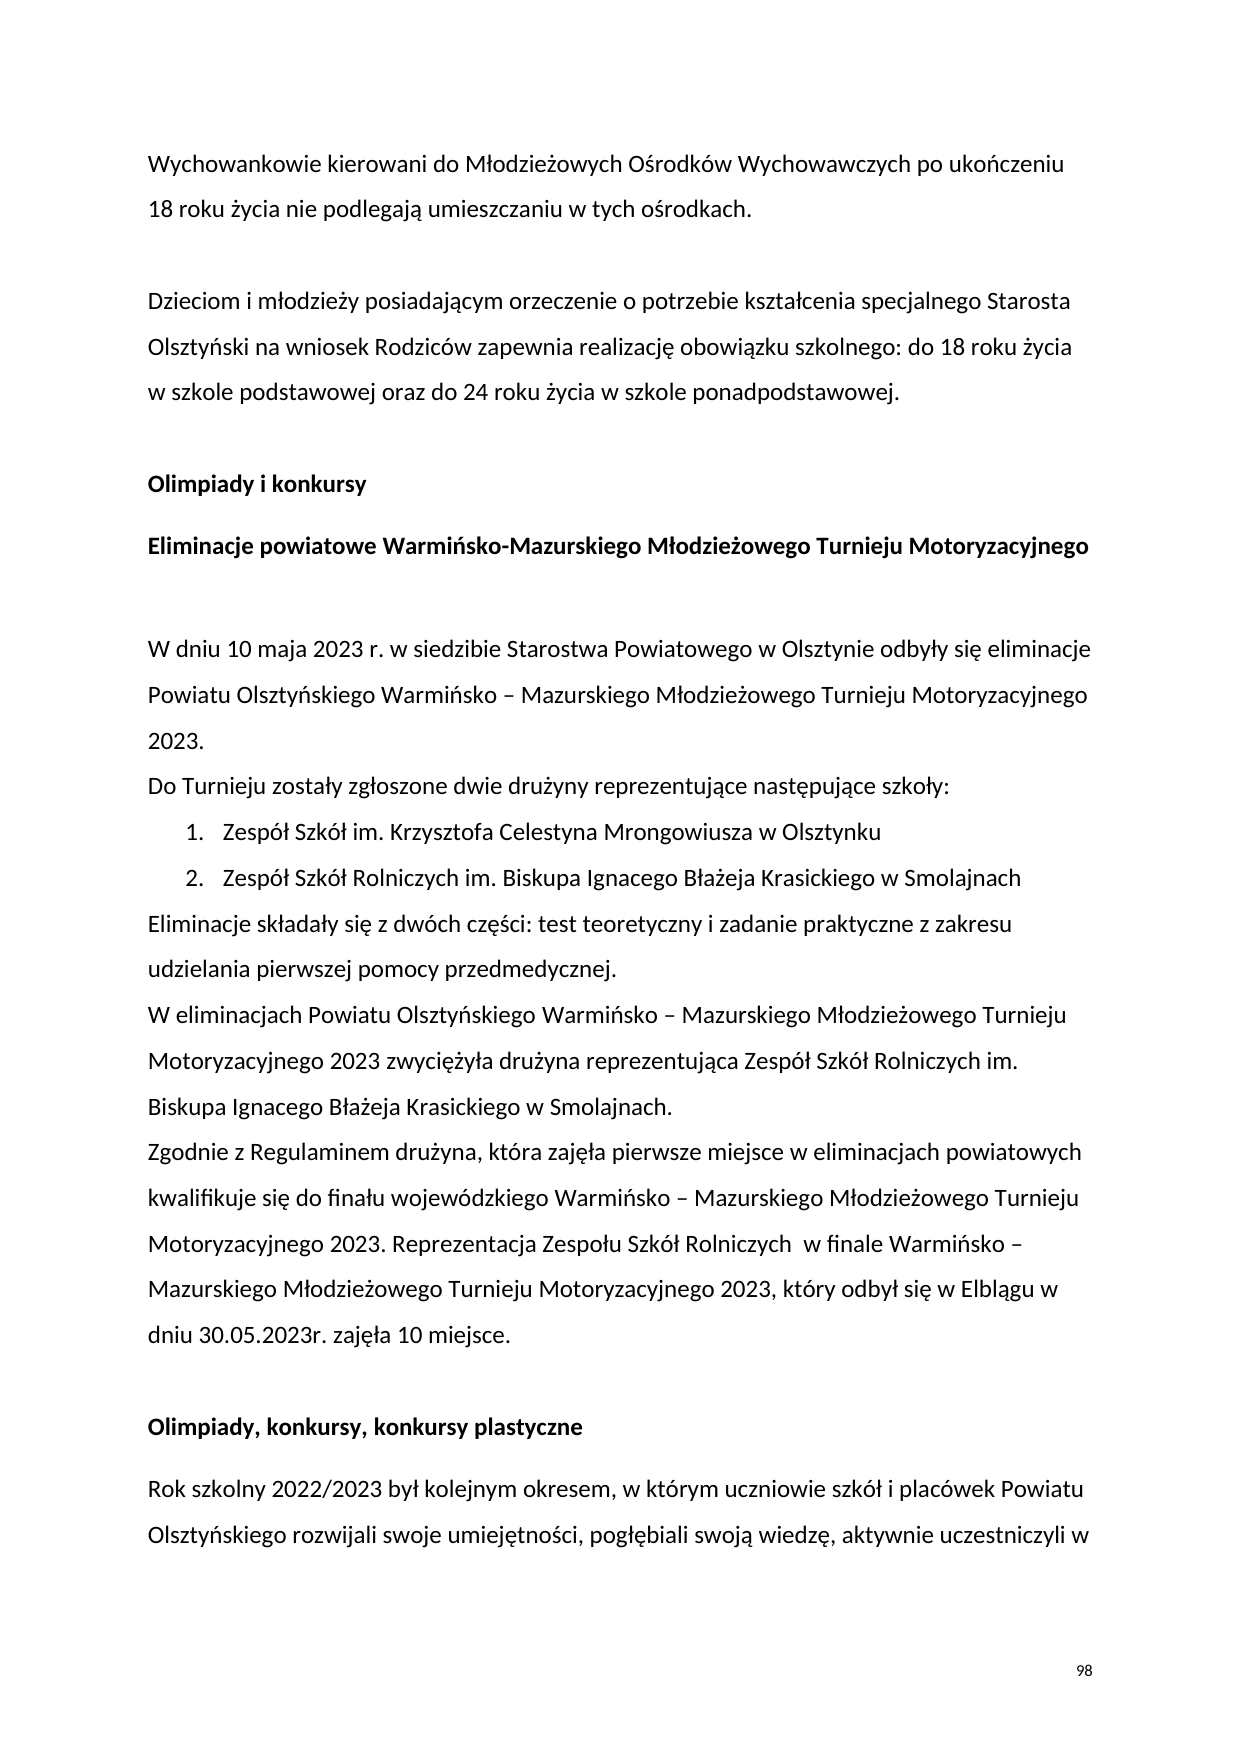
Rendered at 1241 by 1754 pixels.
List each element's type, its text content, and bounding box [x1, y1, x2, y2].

text W dniu 10 maja 2023 r. w siedzibie Starostwa Powiatowego w Olsztynie odbyły się eliminacje Powiatu Olsztyńskiego Warmińsko – Mazurskiego Młodzieżowego Turnieju Motoryzacyjnego 2023. [148, 633, 1092, 755]
text Eliminacje składały się z dwóch części: test teoretyczny i zadanie praktyczne z zakresu udzielania pierwszej pomocy przedmedycznej. [148, 908, 1092, 984]
text Wychowankowie kierowani do Młodzieżowych Ośrodków Wychowawczych po ukończeniu 18 roku życia nie podlegają umieszczaniu w tych ośrodkach. [148, 148, 1092, 224]
text W eliminacjach Powiatu Olsztyńskiego Warmińsko – Mazurskiego Młodzieżowego Turnieju Motoryzacyjnego 2023 zwyciężyła drużyna reprezentująca Zespół Szkół Rolniczych im. Biskupa Ignacego Błażeja Krasickiego w Smolajnach. [148, 999, 1092, 1121]
text Olimpiady i konkursy [148, 468, 1092, 498]
text Dzieciom i młodzieży posiadającym orzeczenie o potrzebie kształcenia specjalnego Starosta Olsztyński na wniosek Rodziców zapewnia realizację obowiązku szkolnego: do 18 roku życia w szkole podstawowej oraz do 24 roku życia w szkole ponadpodstawowej. [148, 285, 1092, 407]
list Zespół Szkół im. Krzysztofa Celestyna Mrongowiusza w Olsztynku [185, 816, 1092, 847]
text Zgodnie z Regulaminem drużyna, która zajęła pierwsze miejsce w eliminacjach powiatowych kwalifikuje się do finału wojewódzkiego Warmińsko – Mazurskiego Młodzieżowego Turnieju Motoryzacyjnego 2023. Reprezentacja Zespołu Szkół Rolniczych w finale Warmińsko – Mazurskiego Młodzieżowego Turnieju Motoryzacyjnego 2023, który odbył się w Elblągu w dniu 30.05.2023r. zajęła 10 miejsce. [148, 1136, 1092, 1350]
list Zespół Szkół Rolniczych im. Biskupa Ignacego Błażeja Krasickiego w Smolajnach [185, 862, 1092, 892]
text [148, 1473, 1092, 1549]
text Olimpiady, konkursy, konkursy plastyczne [148, 1411, 1092, 1441]
text Do Turnieju zostały zgłoszone dwie drużyny reprezentujące następujące szkoły: [148, 771, 1092, 801]
text Eliminacje powiatowe Warmińsko-Mazurskiego Młodzieżowego Turnieju Motoryzacyjnego [148, 530, 1092, 603]
